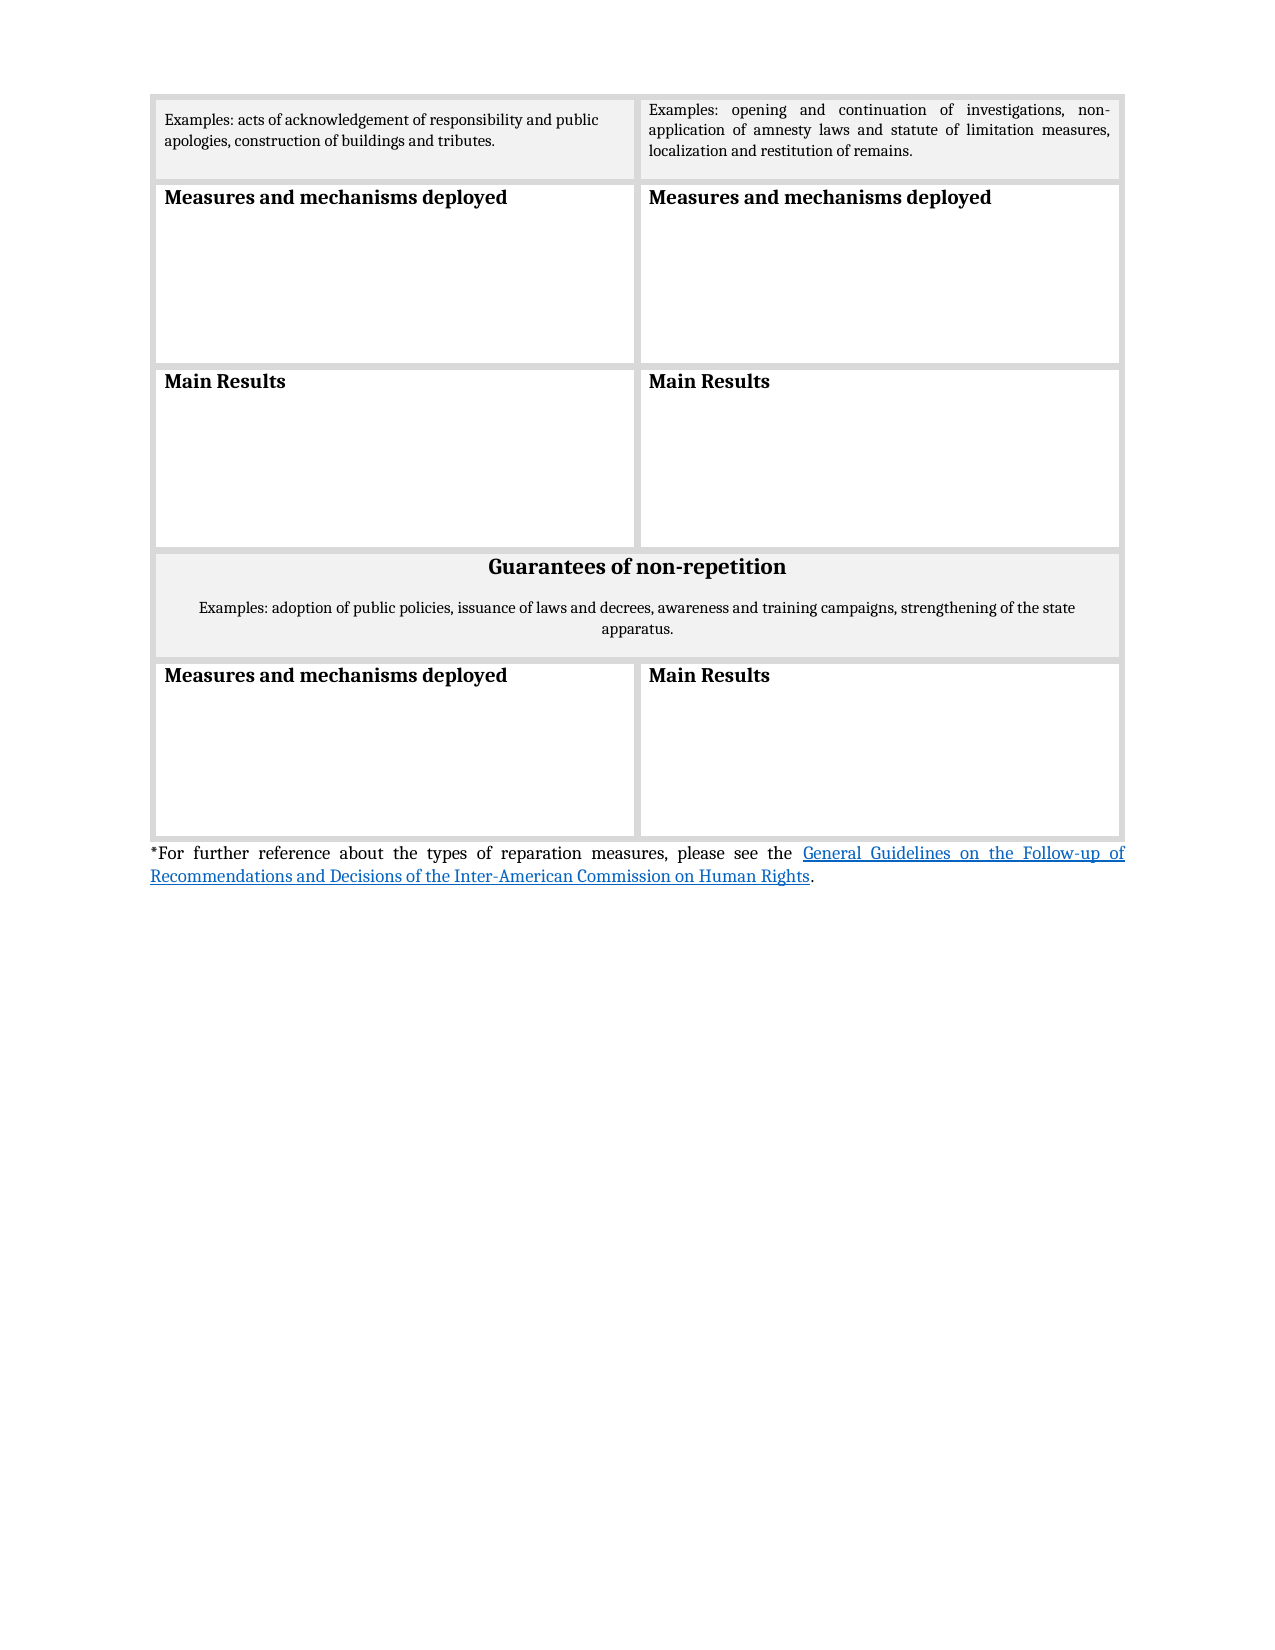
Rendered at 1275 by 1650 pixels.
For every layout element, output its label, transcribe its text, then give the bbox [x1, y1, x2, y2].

table_cell Guarantees of non-repetition Examples: adoption of public policies, issuance of laws and decrees, awareness and training campaigns, strengthening of the state apparatus. [156, 554, 1119, 657]
table_cell Measures and mechanisms deployed [156, 185, 634, 363]
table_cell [156, 100, 634, 179]
text *For further reference about the types of reparation measures, please see the General Guidelines on the Follow-up of Recommendations and Decisions of the Inter-American Commission on Human Rights. [150, 842, 1125, 887]
table_cell Main Results [641, 370, 1119, 547]
table_cell Main Results [641, 664, 1119, 836]
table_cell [641, 100, 1119, 179]
table_cell Measures and mechanisms deployed [641, 185, 1119, 363]
table_cell Measures and mechanisms deployed [156, 664, 634, 836]
table_cell Main Results [156, 370, 634, 547]
